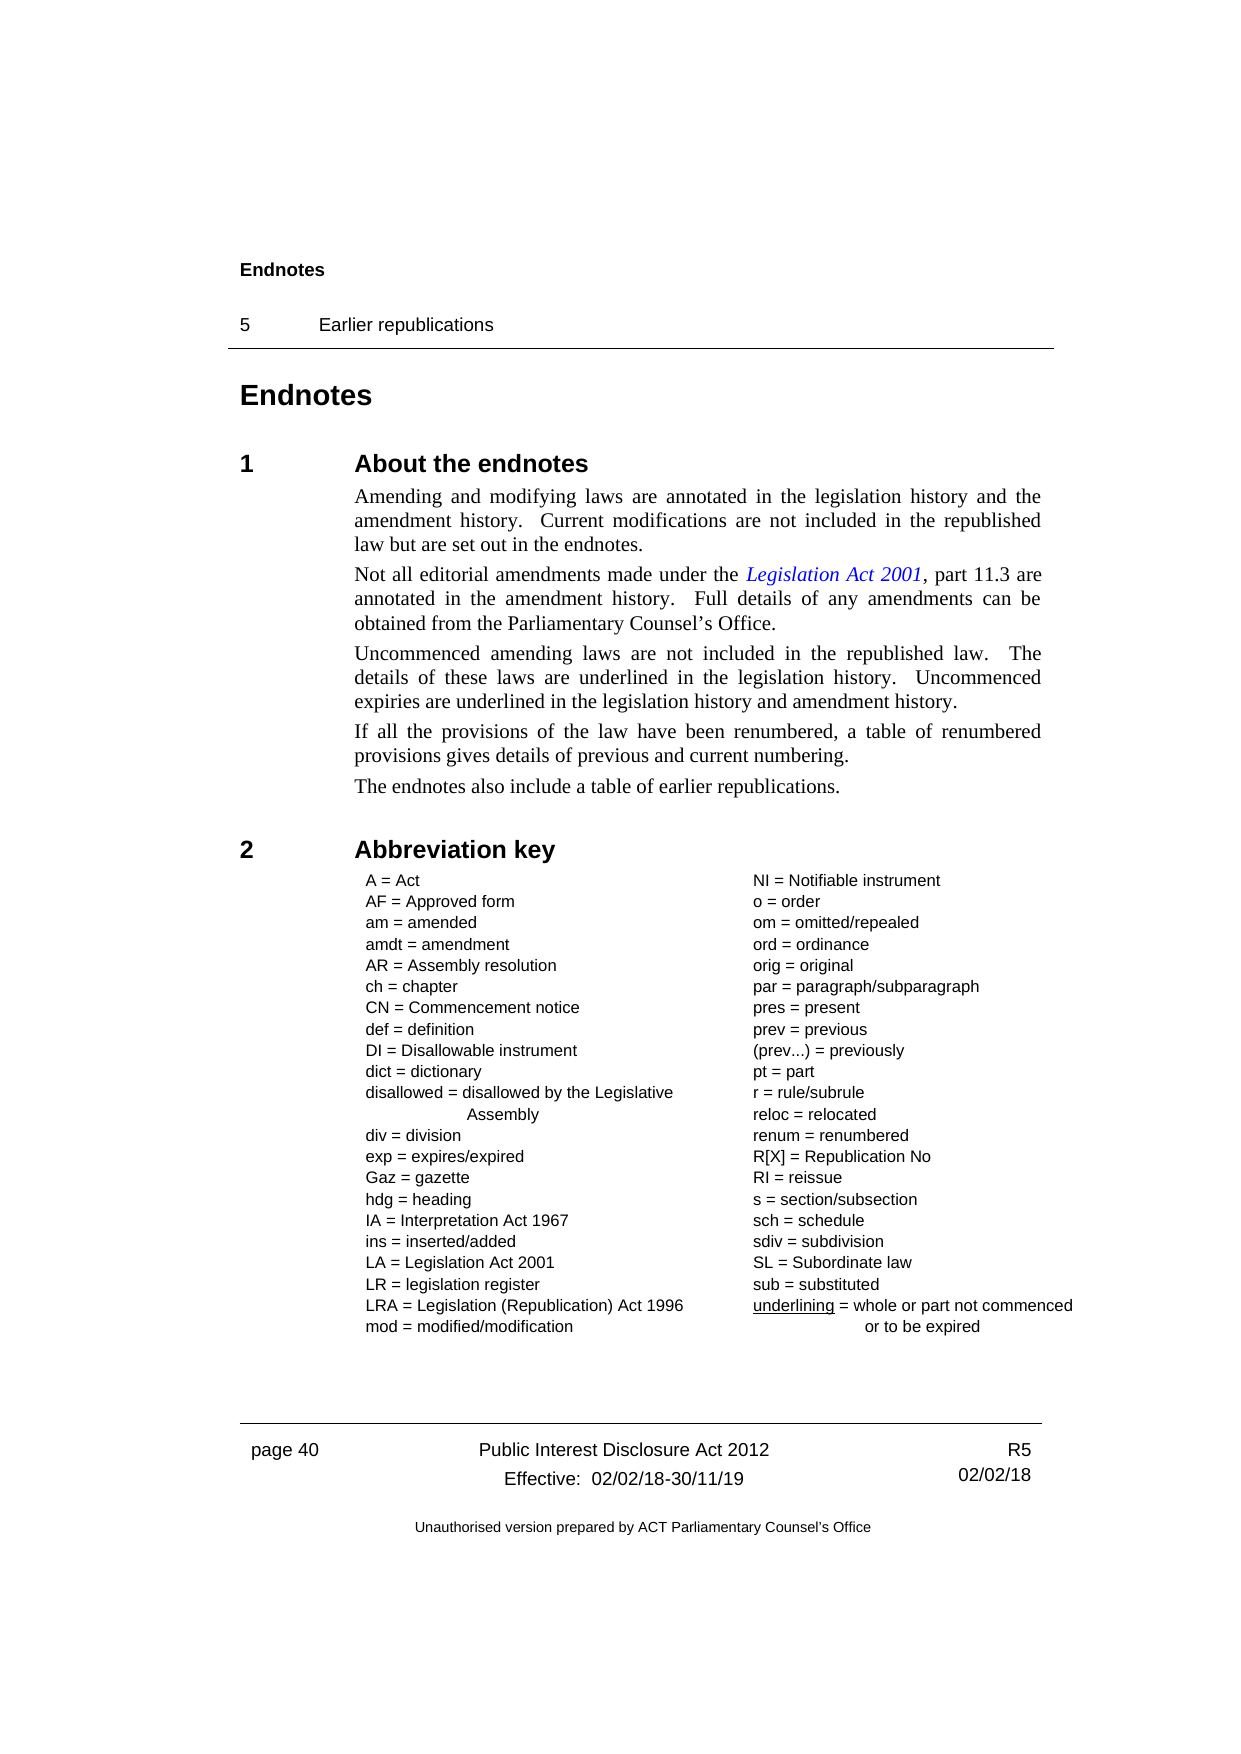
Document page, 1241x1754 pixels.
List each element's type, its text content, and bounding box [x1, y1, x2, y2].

table_cell (prev...) = previously [742, 1039, 1122, 1060]
table_cell reloc = relocated [742, 1103, 1122, 1124]
table_cell pres = present [742, 996, 1122, 1017]
table_cell ch = chapter [354, 975, 742, 996]
table_header A = Act [354, 869, 742, 890]
table_cell prev = previous [742, 1018, 1122, 1039]
table_cell underlining = whole or part not commenced [742, 1294, 1122, 1315]
table_header NI = Notifiable instrument [742, 869, 1122, 890]
table_cell sdiv = subdivision [742, 1230, 1122, 1251]
text If all the provisions of the law have been renumbered, a table of renumbered provisions gives details of previous and current numbering. [354, 719, 1042, 767]
table_cell orig = original [742, 954, 1122, 975]
table_cell or to be expired [742, 1315, 1122, 1336]
text Not all editorial amendments made under the Legislation Act 2001, part 11.3 are annotated in the amendment history. Full details of any amendments can be obtained from the Parliamentary Counsel’s Office. [354, 562, 1042, 634]
text 1 About the endnotes [239, 449, 1042, 478]
table_cell LA = Legislation Act 2001 [354, 1251, 742, 1272]
table_cell hdg = heading [354, 1188, 742, 1209]
table_cell AR = Assembly resolution [354, 954, 742, 975]
table_cell Assembly [354, 1103, 742, 1124]
table_cell am = amended [354, 911, 742, 932]
table_cell amdt = amendment [354, 933, 742, 954]
table_cell om = omitted/repealed [742, 911, 1122, 932]
table_cell disallowed = disallowed by the Legislative [354, 1081, 742, 1102]
table_cell SL = Subordinate law [742, 1251, 1122, 1272]
text 2 Abbreviation key [239, 835, 1042, 864]
table_cell def = definition [354, 1018, 742, 1039]
table_cell div = division [354, 1124, 742, 1145]
text Amending and modifying laws are annotated in the legislation history and the amendment history. Current modifications are not included in the republished law but are set out in the endnotes. [354, 484, 1042, 556]
table_cell pt = part [742, 1060, 1122, 1081]
table_cell mod = modified/modification [354, 1315, 742, 1336]
table_cell dict = dictionary [354, 1060, 742, 1081]
table_cell s = section/subsection [742, 1188, 1122, 1209]
table_cell ord = ordinance [742, 933, 1122, 954]
table_cell LRA = Legislation (Republication) Act 1996 [354, 1294, 742, 1315]
table_cell IA = Interpretation Act 1967 [354, 1209, 742, 1230]
table_cell DI = Disallowable instrument [354, 1039, 742, 1060]
table_cell ins = inserted/added [354, 1230, 742, 1251]
text Endnotes [239, 378, 1042, 411]
table_cell r = rule/subrule [742, 1081, 1122, 1102]
table_cell AF = Approved form [354, 890, 742, 911]
table_cell R[X] = Republication No [742, 1145, 1122, 1166]
table_cell renum = renumbered [742, 1124, 1122, 1145]
table_cell par = paragraph/subparagraph [742, 975, 1122, 996]
table_cell exp = expires/expired [354, 1145, 742, 1166]
table_cell LR = legislation register [354, 1273, 742, 1294]
text The endnotes also include a table of earlier republications. [354, 773, 1042, 798]
table_cell Gaz = gazette [354, 1166, 742, 1187]
table_cell CN = Commencement notice [354, 996, 742, 1017]
table_cell sch = schedule [742, 1209, 1122, 1230]
table_cell sub = substituted [742, 1273, 1122, 1294]
table_cell o = order [742, 890, 1122, 911]
table_cell RI = reissue [742, 1166, 1122, 1187]
text Uncommenced amending laws are not included in the republished law. The details of these laws are underlined in the legislation history. Uncommenced expiries are underlined in the legislation history and amendment history. [354, 641, 1042, 713]
